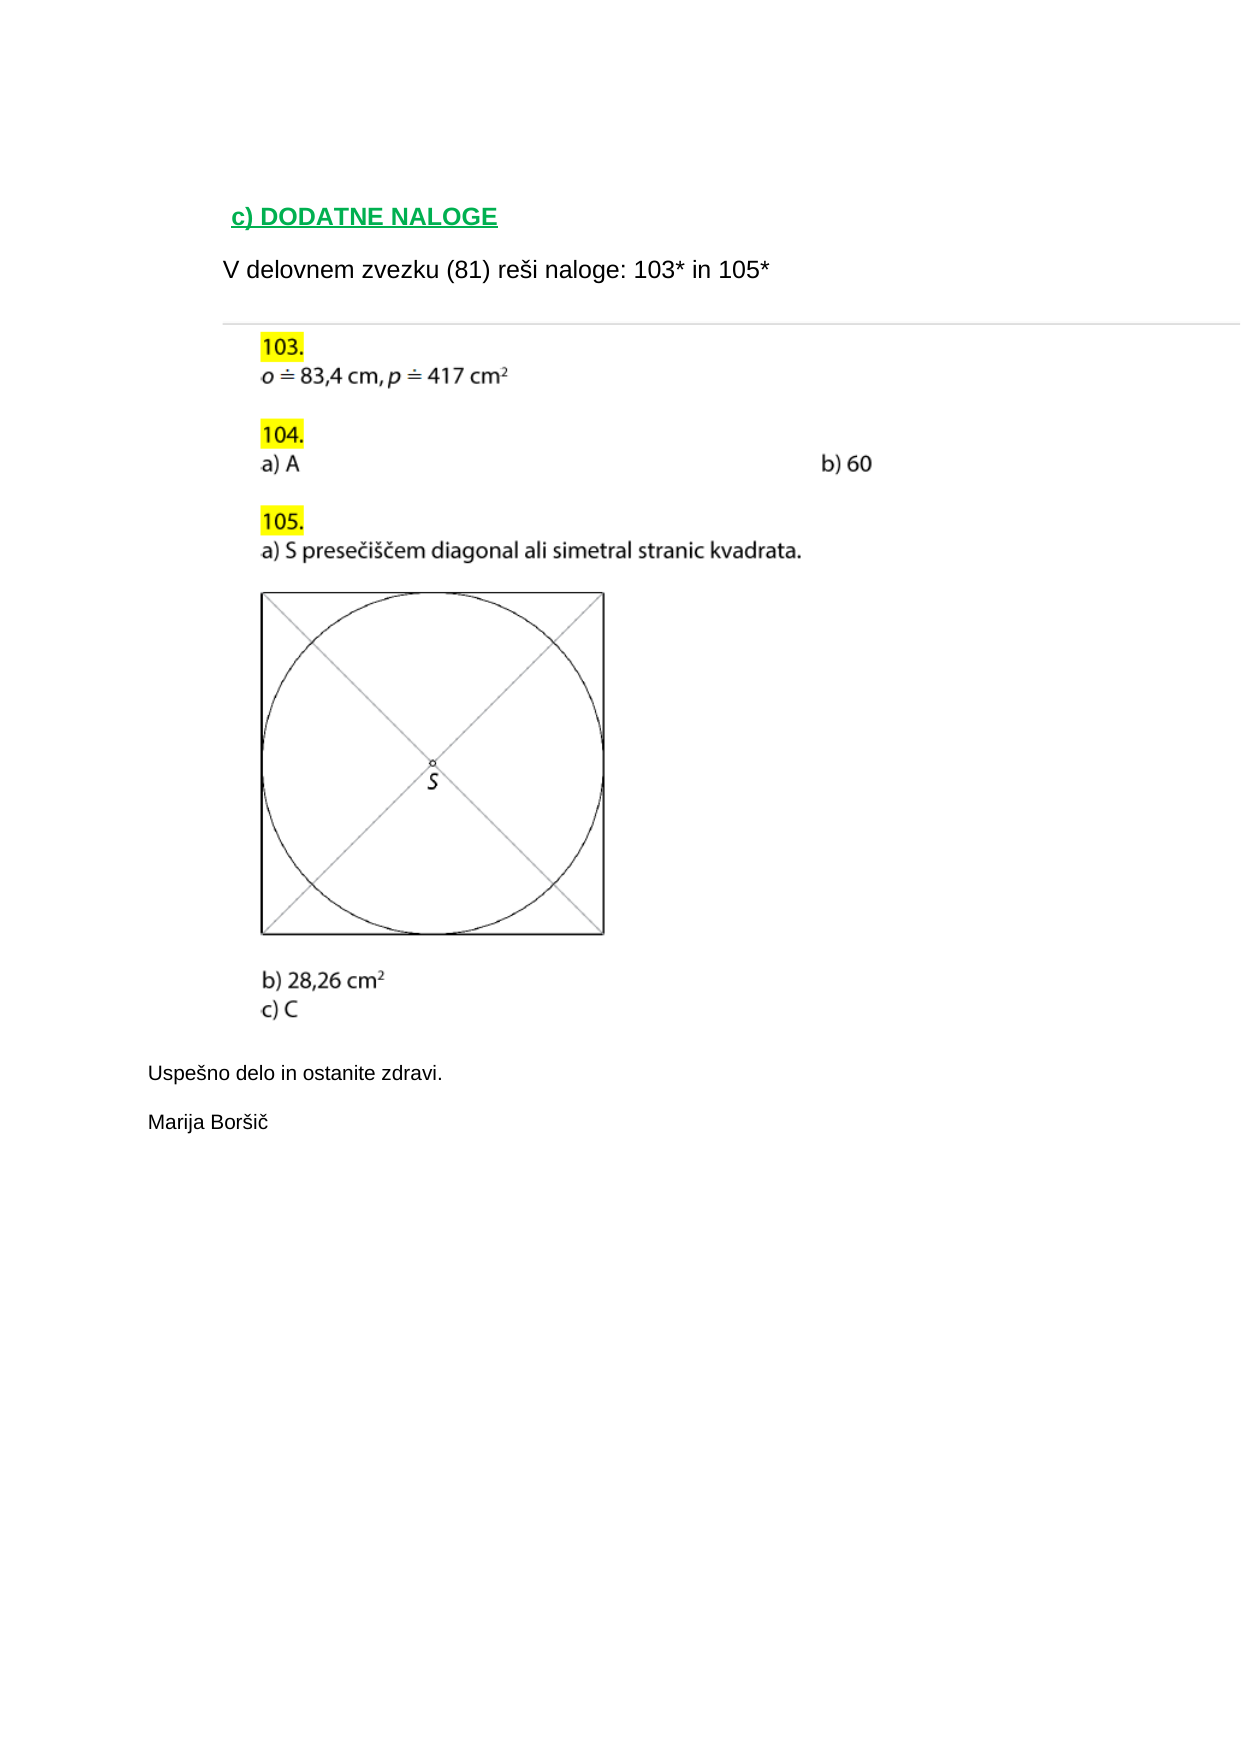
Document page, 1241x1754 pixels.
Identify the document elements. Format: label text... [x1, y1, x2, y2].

text Uspešno delo in ostanite zdravi. [148, 1061, 1093, 1085]
list V delovnem zvezku (81) reši naloge: 103* in 105* [223, 255, 1093, 284]
text c) DODATNE NALOGE [148, 201, 1093, 230]
text Marija Boršič [148, 1109, 1093, 1133]
picture [222, 321, 1241, 1037]
